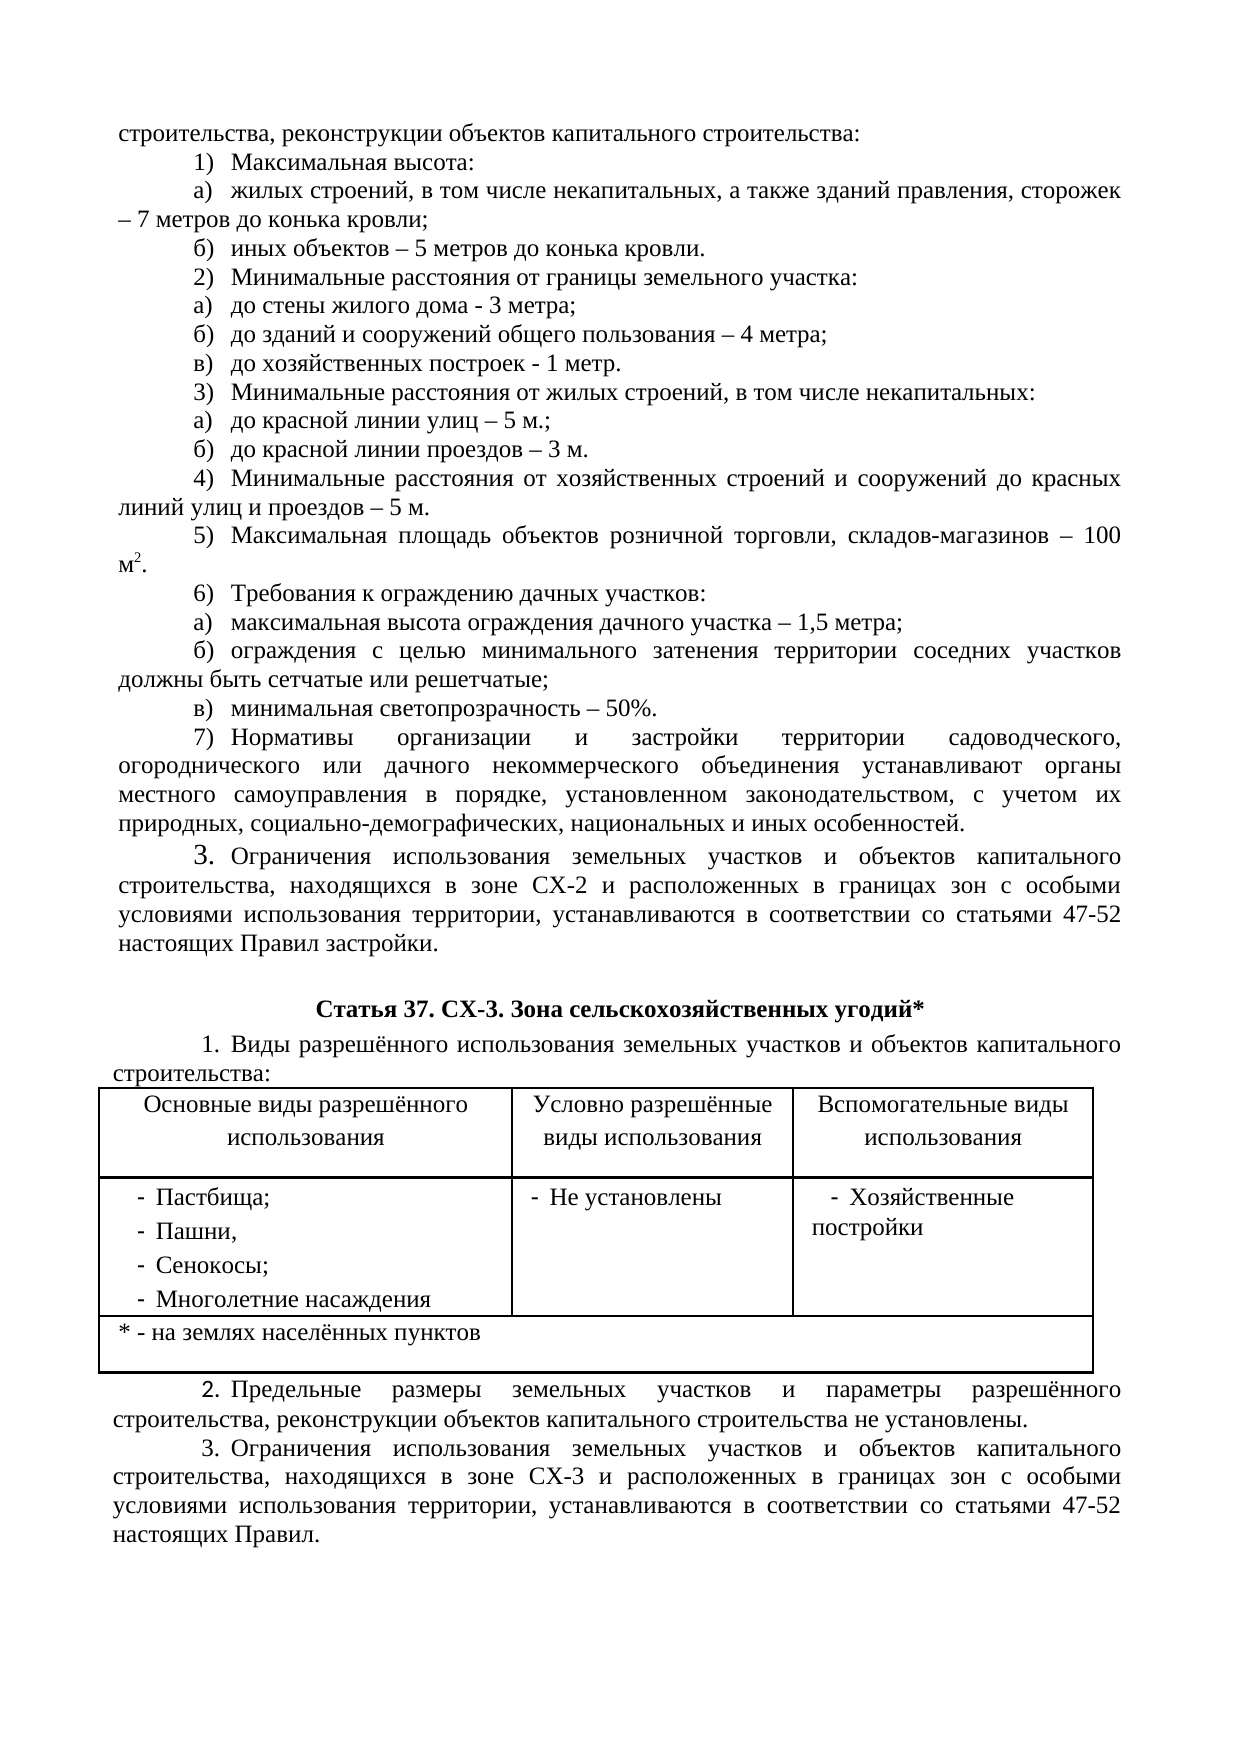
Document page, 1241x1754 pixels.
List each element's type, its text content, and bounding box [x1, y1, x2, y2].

table_cell Пастбища; Пашни, Сенокосы; Многолетние насаждения [100, 1179, 511, 1315]
list Ограничения использования земельных участков и объектов капитального строительства, находящихся в зоне СХ-2 и расположенных в границах зон с особыми условиями использования территории, устанавливаются в соответствии со статьями 47-52 настоящих Правил застройки. [118, 837, 1122, 957]
list Ограничения использования земельных участков и объектов капитального строительства, находящихся в зоне СХ-3 и расположенных в границах зон с особыми условиями использования территории, устанавливаются в соответствии со статьями 47-52 настоящих Правил. [113, 1433, 1122, 1548]
list до стены жилого дома - ; [118, 291, 1122, 319]
table_header Основные виды разрешённого использования [100, 1089, 511, 1176]
list жилых строений, в том числе некапитальных, а также зданий правления, сторожек – до конька кровли; [118, 176, 1122, 233]
list до зданий и сооружений общего пользования – ; [118, 319, 1122, 348]
subtitle Статья 37. СХ-3. Зона сельскохозяйственных угодий* [118, 994, 1122, 1023]
list Минимальные расстояния от жилых строений, в том числе некапитальных: [118, 377, 1122, 406]
list до красной линии проездов – . [118, 434, 1122, 463]
list Максимальная высота: [118, 147, 1122, 176]
list Требования к ограждению дачных участков: [118, 578, 1122, 607]
table_cell * - на землях населённых пунктов [100, 1317, 1092, 1371]
list до хозяйственных построек - . [118, 348, 1122, 377]
list Нормативы организации и застройки территории садоводческого, огороднического или дачного некоммерческого объединения устанавливают органы местного самоуправления в порядке, установленном законодательством, с учетом их природных, социально-демографических, национальных и иных особенностей. [118, 722, 1122, 837]
list Предельные размеры земельных участков и параметры разрешённого строительства, реконструкции объектов капитального строительства не установлены. [113, 1373, 1122, 1433]
list Виды разрешённого использования земельных участков и объектов капитального строительства: [113, 1029, 1122, 1087]
table_cell Хозяйственные постройки [794, 1179, 1092, 1315]
table_header Вспомогательные виды использования [794, 1089, 1092, 1176]
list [118, 118, 1122, 147]
list иных объектов – до конька кровли. [118, 233, 1122, 262]
list ограждения с целью минимального затенения территории соседних участков должны быть сетчатые или решетчатые; [118, 636, 1122, 693]
list Минимальные расстояния от хозяйственных строений и сооружений до красных линий улиц и проездов – . [118, 463, 1122, 521]
list Минимальные расстояния от границы земельного участка: [118, 262, 1122, 291]
list максимальная высота ограждения дачного участка – ; [118, 607, 1122, 636]
list Максимальная площадь объектов розничной торговли, складов-магазинов – . [118, 521, 1122, 578]
table_cell Не установлены [513, 1179, 792, 1315]
table_header Условно разрешённые виды использования [513, 1089, 792, 1176]
list минимальная светопрозрачность – 50%. [118, 693, 1122, 722]
list до красной линии улиц – .; [118, 406, 1122, 434]
